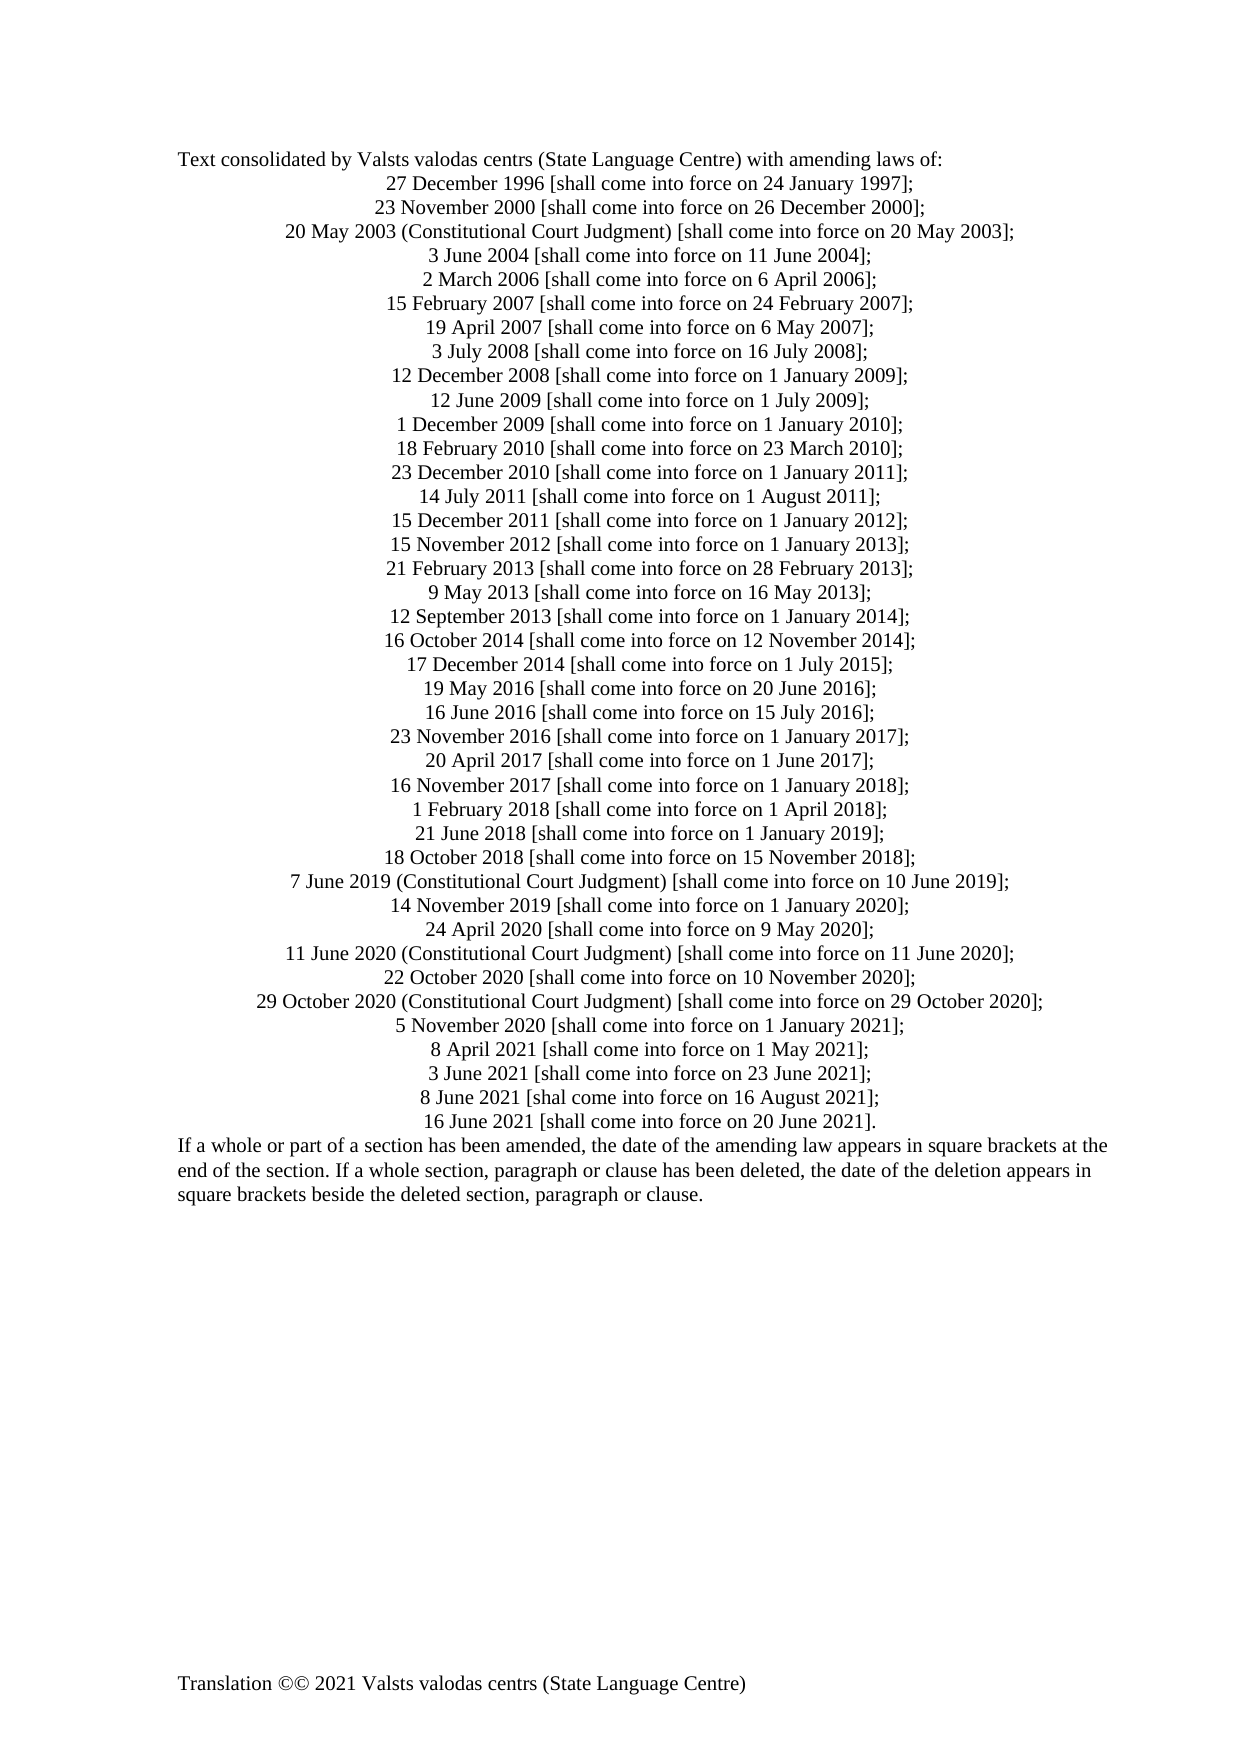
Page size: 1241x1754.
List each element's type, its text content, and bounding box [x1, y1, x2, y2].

text 16 June 2016 [shall come into force on 15 July 2016]; [177, 700, 1122, 724]
text 16 November 2017 [shall come into force on 1 January 2018]; [177, 772, 1122, 797]
text 15 November 2012 [shall come into force on 1 January 2013]; [177, 532, 1122, 556]
text 18 October 2018 [shall come into force on 15 November 2018]; [177, 845, 1122, 869]
text 23 November 2016 [shall come into force on 1 January 2017]; [177, 724, 1122, 748]
text 21 February 2013 [shall come into force on 28 February 2013]; [177, 556, 1122, 580]
text 12 December 2008 [shall come into force on 1 January 2009]; [177, 363, 1122, 387]
text 16 October 2014 [shall come into force on 12 November 2014]; [177, 628, 1122, 652]
text 12 September 2013 [shall come into force on 1 January 2014]; [177, 604, 1122, 628]
text 3 June 2021 [shall come into force on 23 June 2021]; [177, 1061, 1122, 1085]
text 8 April 2021 [shall come into force on 1 May 2021]; [177, 1037, 1122, 1061]
text 5 November 2020 [shall come into force on 1 January 2021]; [177, 1013, 1122, 1037]
text 12 June 2009 [shall come into force on 1 July 2009]; [177, 387, 1122, 412]
text If a whole or part of a section has been amended, the date of the amending law appears in square brackets at the end of the section. If a whole section, paragraph or clause has been deleted, the date of the deletion appears in square brackets beside the deleted section, paragraph or clause. [177, 1133, 1122, 1206]
text 3 June 2004 [shall come into force on 11 June 2004]; [177, 243, 1122, 267]
text 3 July 2008 [shall come into force on 16 July 2008]; [177, 339, 1122, 363]
text 9 May 2013 [shall come into force on 16 May 2013]; [177, 580, 1122, 604]
text 18 February 2010 [shall come into force on 23 March 2010]; [177, 436, 1122, 460]
text 27 December 1996 [shall come into force on 24 January 1997]; [177, 171, 1122, 195]
text 1 February 2018 [shall come into force on 1 April 2018]; [177, 797, 1122, 821]
text 20 May 2003 (Constitutional Court Judgment) [shall come into force on 20 May 2003]; [177, 219, 1122, 243]
text 8 June 2021 [shal come into force on 16 August 2021]; [177, 1085, 1122, 1109]
text 19 May 2016 [shall come into force on 20 June 2016]; [177, 676, 1122, 700]
text 7 June 2019 (Constitutional Court Judgment) [shall come into force on 10 June 2019]; [177, 869, 1122, 893]
text 29 October 2020 (Constitutional Court Judgment) [shall come into force on 29 October 2020]; [177, 989, 1122, 1013]
text 19 April 2007 [shall come into force on 6 May 2007]; [177, 315, 1122, 339]
text 24 April 2020 [shall come into force on 9 May 2020]; [177, 917, 1122, 941]
text 23 December 2010 [shall come into force on 1 January 2011]; [177, 460, 1122, 484]
text 16 June 2021 [shall come into force on 20 June 2021]. [177, 1109, 1122, 1133]
text 21 June 2018 [shall come into force on 1 January 2019]; [177, 821, 1122, 845]
text 1 December 2009 [shall come into force on 1 January 2010]; [177, 412, 1122, 436]
text 2 March 2006 [shall come into force on 6 April 2006]; [177, 267, 1122, 291]
text 14 July 2011 [shall come into force on 1 August 2011]; [177, 484, 1122, 508]
text 14 November 2019 [shall come into force on 1 January 2020]; [177, 893, 1122, 917]
text 20 April 2017 [shall come into force on 1 June 2017]; [177, 748, 1122, 772]
text 22 October 2020 [shall come into force on 10 November 2020]; [177, 965, 1122, 989]
text 17 December 2014 [shall come into force on 1 July 2015]; [177, 652, 1122, 676]
text 11 June 2020 (Constitutional Court Judgment) [shall come into force on 11 June 2020]; [177, 941, 1122, 965]
text Text consolidated by Valsts valodas centrs (State Language Centre) with amending laws of: [177, 147, 1122, 171]
text 23 November 2000 [shall come into force on 26 December 2000]; [177, 195, 1122, 219]
text 15 December 2011 [shall come into force on 1 January 2012]; [177, 508, 1122, 532]
text 15 February 2007 [shall come into force on 24 February 2007]; [177, 291, 1122, 315]
